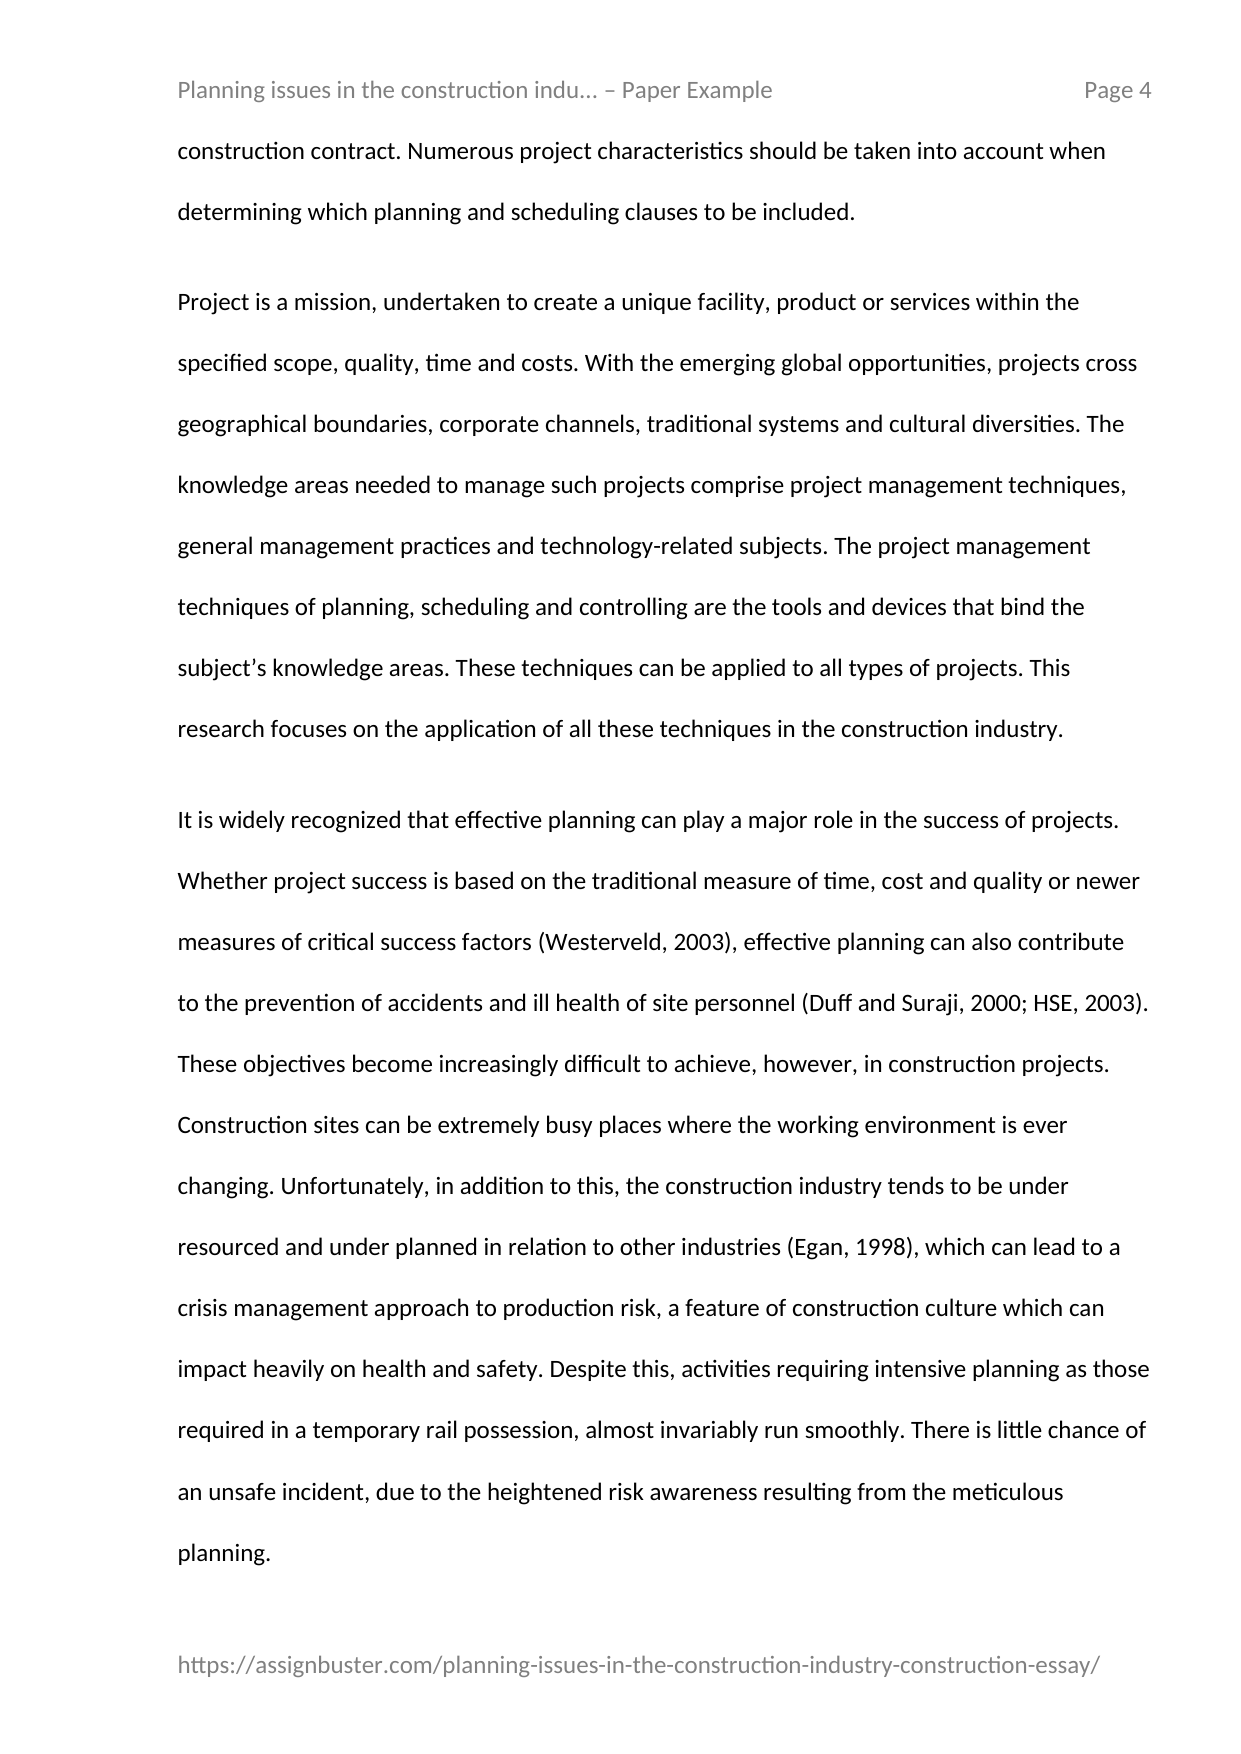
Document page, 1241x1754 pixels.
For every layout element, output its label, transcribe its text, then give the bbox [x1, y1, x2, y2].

text Project is a mission, undertaken to create a unique facility, product or services within the specified scope, quality, time and costs. With the emerging global opportunities, projects cross geographical boundaries, corporate channels, traditional systems and cultural diversities. The knowledge areas needed to manage such projects comprise project management techniques, general management practices and technology-related subjects. The project management techniques of planning, scheduling and controlling are the tools and devices that bind the subject’s knowledge areas. These techniques can be applied to all types of projects. This research focuses on the application of all these techniques in the construction industry. [177, 286, 1152, 744]
text It is widely recognized that effective planning can play a major role in the success of projects. Whether project success is based on the traditional measure of time, cost and quality or newer measures of critical success factors (Westerveld, 2003), effective planning can also contribute to the prevention of accidents and ill health of site personnel (Duff and Suraji, 2000; HSE, 2003). These objectives become increasingly difficult to achieve, however, in construction projects. Construction sites can be extremely busy places where the working environment is ever changing. Unfortunately, in addition to this, the construction industry tends to be under resourced and under planned in relation to other industries (Egan, 1998), which can lead to a crisis management approach to production risk, a feature of construction culture which can impact heavily on health and safety. Despite this, activities requiring intensive planning as those required in a temporary rail possession, almost invariably run smoothly. There is little chance of an unsafe incident, due to the heightened risk awareness resulting from the meticulous planning. [177, 804, 1152, 1567]
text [177, 135, 1152, 226]
